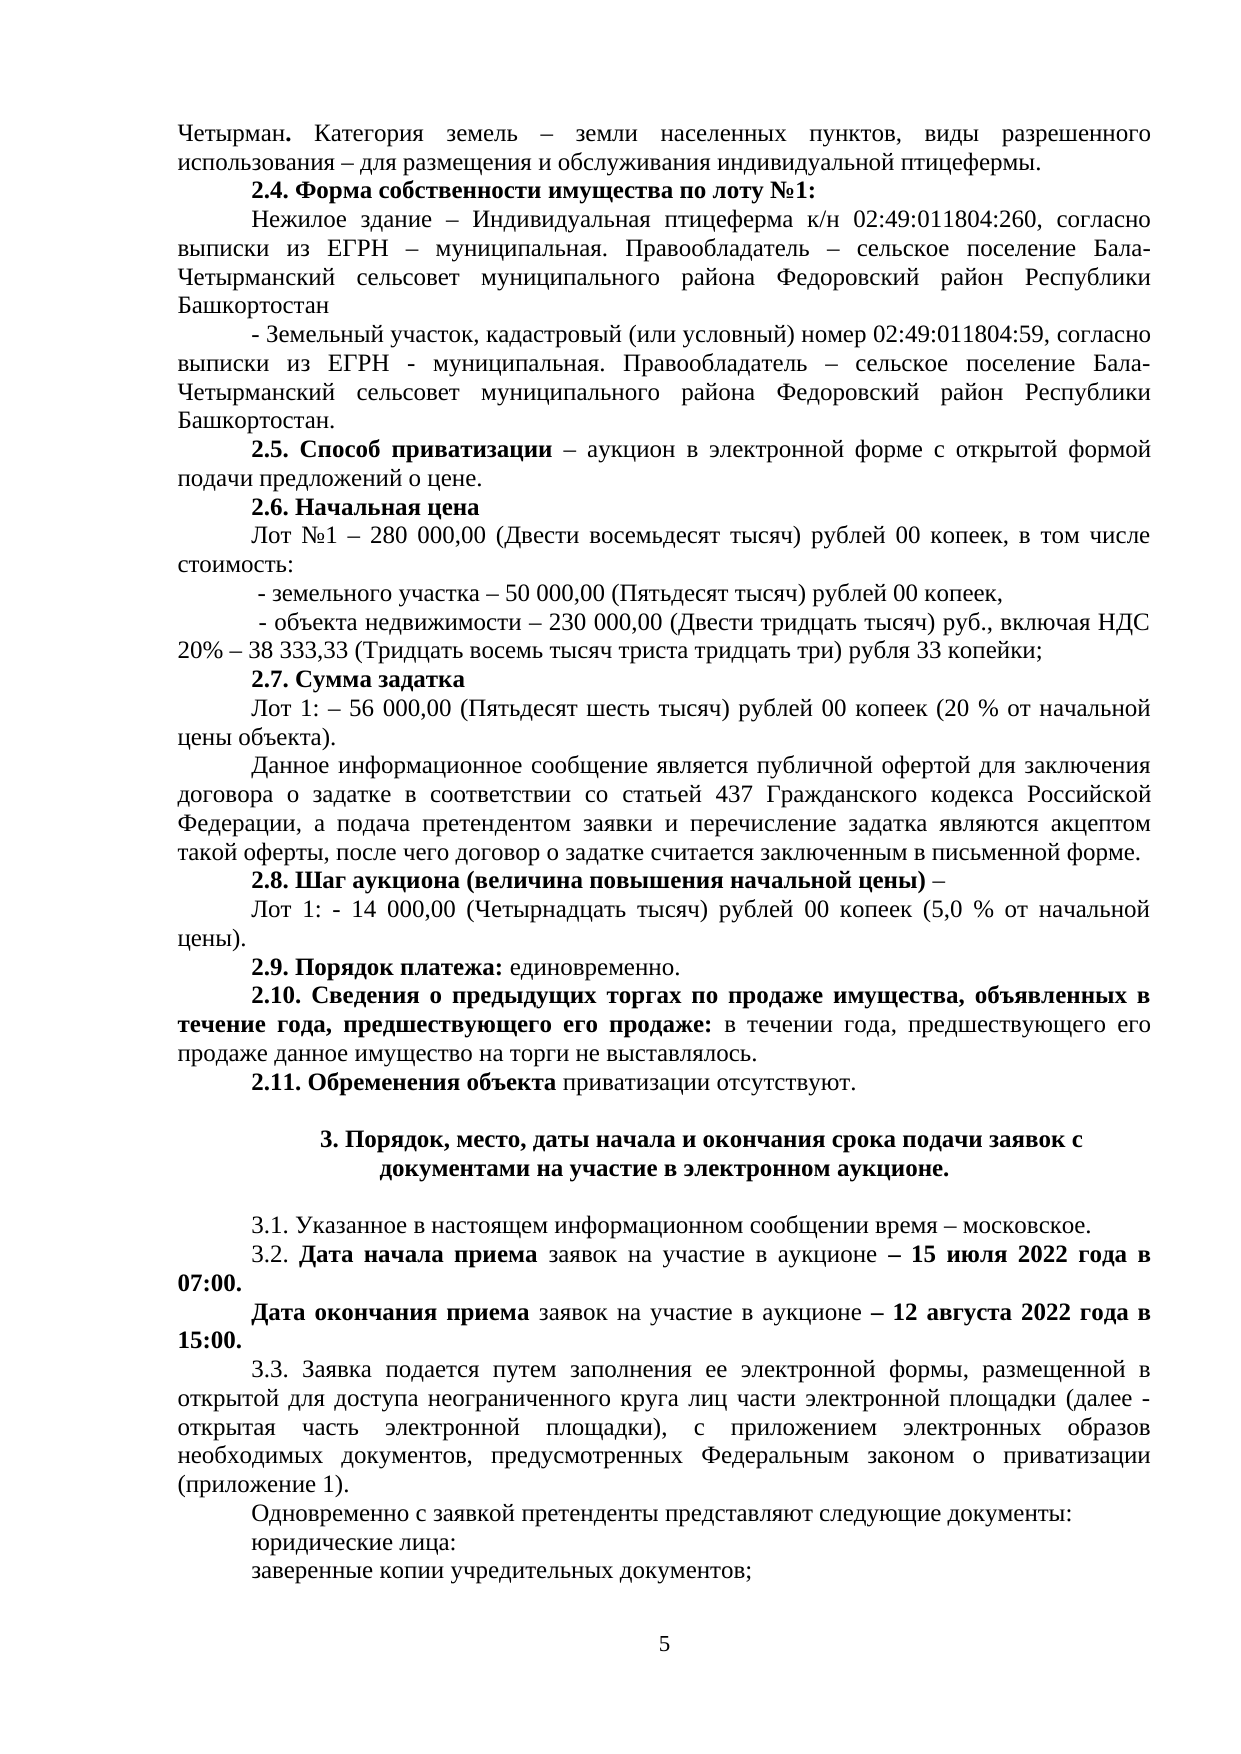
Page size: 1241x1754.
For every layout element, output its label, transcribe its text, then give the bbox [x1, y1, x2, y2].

text Дата окончания приема заявок на участие в аукционе – 12 августа 2022 года в 15:00. [177, 1297, 1152, 1354]
text Данное информационное сообщение является публичной офертой для заключения договора о задатке в соответствии со статьей 437 Гражданского кодекса Российской Федерации, а подача претендентом заявки и перечисление задатка являются акцептом такой оферты, после чего договор о задатке считается заключенным в письменной форме. [177, 751, 1152, 866]
text Лот 1: - 14 000,00 (Четырнадцать тысяч) рублей 00 копеек (5,0 % от начальной цены). [177, 894, 1152, 952]
text 2.8. Шаг аукциона (величина повышения начальной цены) – [177, 866, 1152, 894]
text 3.1. Указанное в настоящем информационном сообщении время – московское. [177, 1211, 1152, 1239]
text 3.2. Дата начала приема заявок на участие в аукционе – 15 июля 2022 года в 07:00. [177, 1239, 1152, 1297]
text 2.5. Способ приватизации – аукцион в электронной форме с открытой формой подачи предложений о цене. [177, 434, 1152, 492]
text 3.3. Заявка подается путем заполнения ее электронной формы, размещенной в открытой для доступа неограниченного круга лиц части электронной площадки (далее - открытая часть электронной площадки), с приложением электронных образов необходимых документов, предусмотренных Федеральным законом о приватизации (приложение 1). [177, 1354, 1152, 1498]
text 2.6. Начальная цена [177, 492, 1152, 521]
text 3. Порядок, место, даты начала и окончания срока подачи заявок с документами на участие в электронном аукционе. [177, 1124, 1152, 1182]
text - объекта недвижимости – 230 000,00 (Двести тридцать тысяч) руб., включая НДС 20% – 38 333,33 (Тридцать восемь тысяч триста тридцать три) рубля 33 копейки; [177, 607, 1152, 664]
text Лот 1: – 56 000,00 (Пятьдесят шесть тысяч) рублей 00 копеек (20 % от начальной цены объекта). [177, 693, 1152, 751]
text заверенные копии учредительных документов; [177, 1556, 1152, 1584]
text Одновременно с заявкой претенденты представляют следующие документы: [177, 1498, 1152, 1527]
text - земельного участка – 50 000,00 (Пятьдесят тысяч) рублей 00 копеек, [177, 578, 1152, 607]
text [177, 118, 1152, 176]
text 2.7. Сумма задатка [177, 664, 1152, 693]
text юридические лица: [177, 1527, 1152, 1556]
text - Земельный участок, кадастровый (или условный) номер 02:49:011804:59, согласно выписки из ЕГРН - муниципальная. Правообладатель – сельское поселение Бала-Четырманский сельсовет муниципального района Федоровский район Республики Башкортостан. [177, 319, 1152, 434]
text 2.11. Обременения объекта приватизации отсутствуют. [177, 1067, 1152, 1096]
text 2.10. Сведения о предыдущих торгах по продаже имущества, объявленных в течение года, предшествующего его продаже: в течении года, предшествующего его продаже данное имущество на торги не выставлялось. [177, 981, 1152, 1067]
text 2.4. Форма собственности имущества по лоту №1: [177, 176, 1152, 204]
text 2.9. Порядок платежа: единовременно. [177, 952, 1152, 981]
text Лот №1 – 280 000,00 (Двести восемьдесят тысяч) рублей 00 копеек, в том числе стоимость: [177, 521, 1152, 578]
text Нежилое здание – Индивидуальная птицеферма к/н 02:49:011804:260, согласно выписки из ЕГРН – муниципальная. Правообладатель – сельское поселение Бала-Четырманский сельсовет муниципального района Федоровский район Республики Башкортостан [177, 204, 1152, 319]
